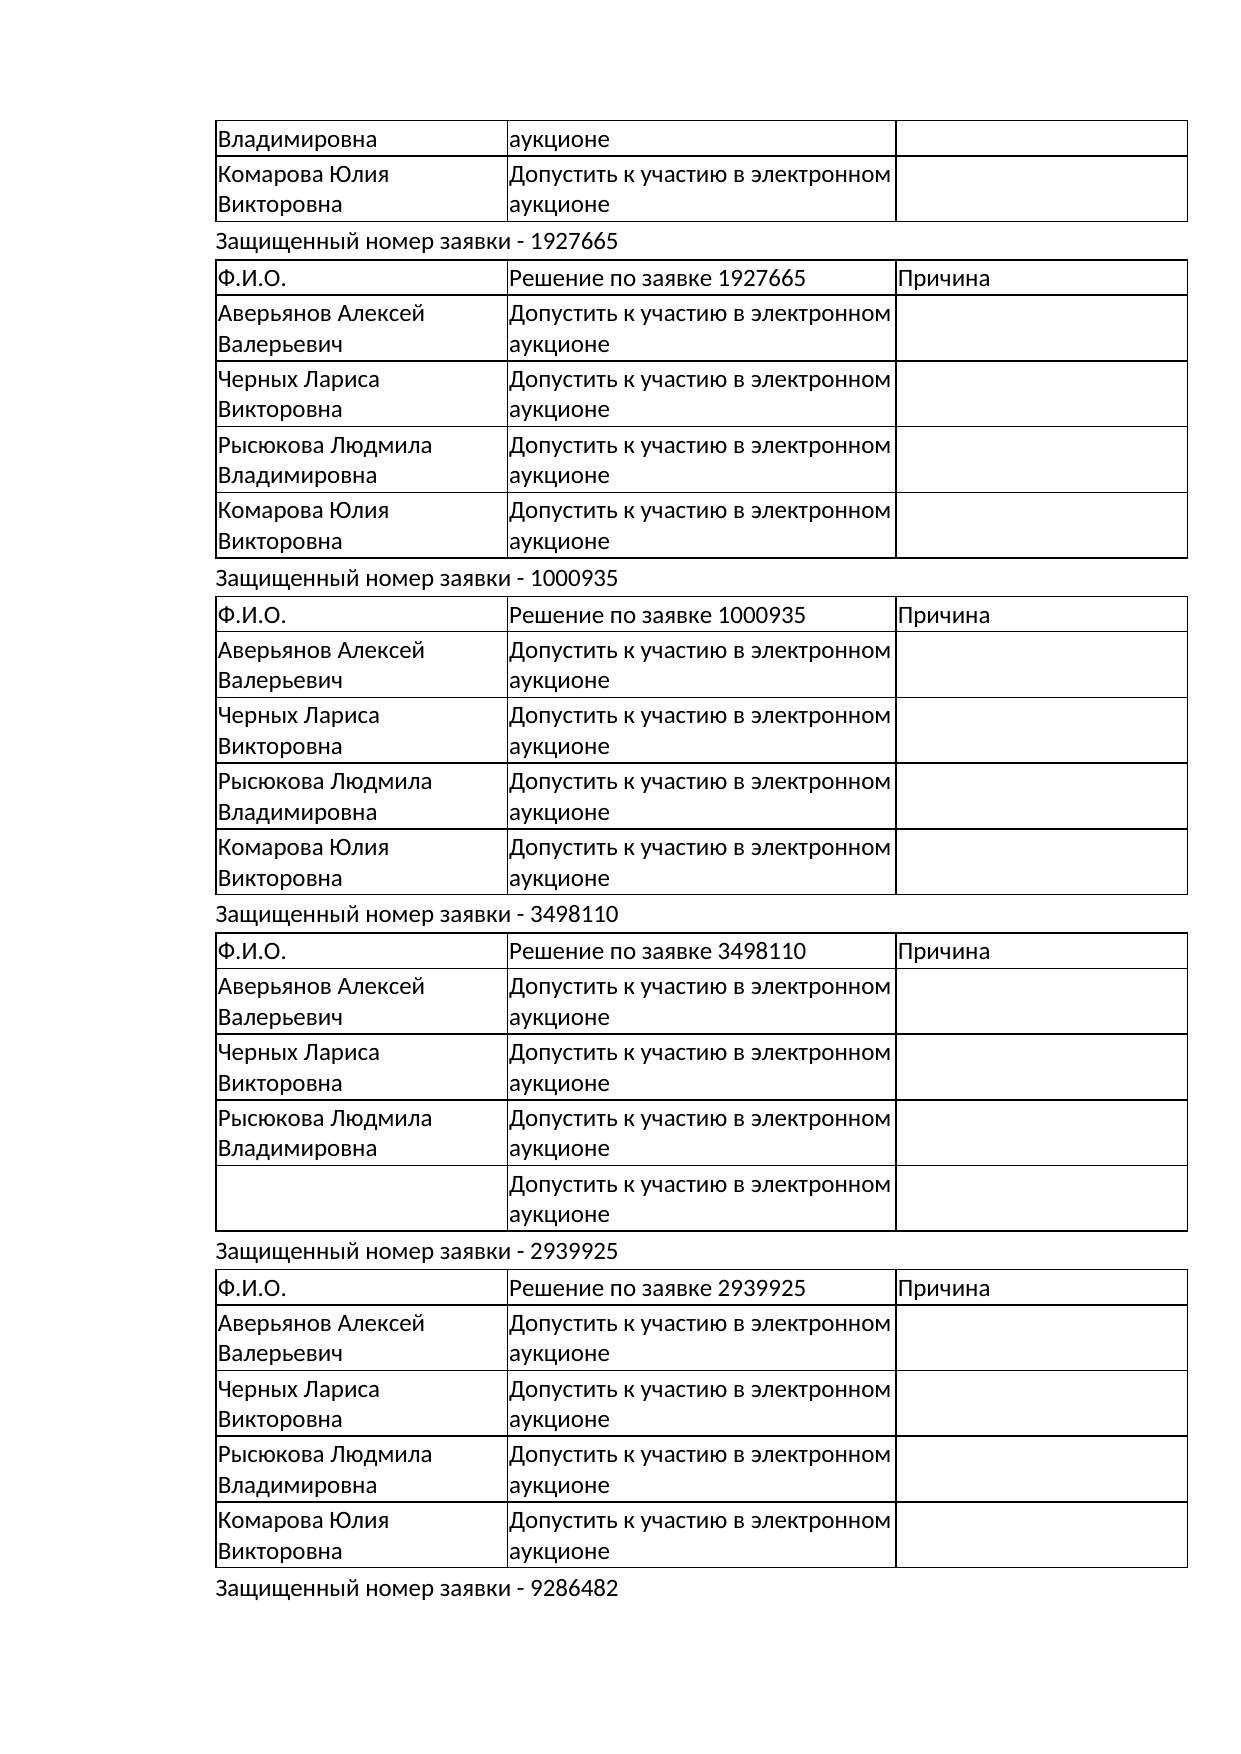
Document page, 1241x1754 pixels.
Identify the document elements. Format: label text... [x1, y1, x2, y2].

table_cell [217, 1437, 507, 1501]
table_cell [897, 1371, 1187, 1435]
table_cell [508, 632, 895, 697]
table_cell [217, 1371, 507, 1435]
table_cell [897, 1503, 1187, 1567]
table_cell [217, 969, 507, 1033]
table_cell [217, 632, 507, 697]
table_cell [508, 969, 895, 1033]
table_cell [217, 698, 507, 762]
table_cell [897, 632, 1187, 697]
table_cell [897, 1270, 1187, 1304]
table_cell [897, 764, 1187, 828]
table_cell [897, 362, 1187, 426]
table_cell [897, 493, 1187, 557]
table_cell Защищенный номер заявки - 1927665 [214, 224, 1188, 257]
table_cell [217, 1270, 507, 1304]
table_cell [217, 934, 507, 968]
table_cell [508, 1306, 895, 1370]
table_cell [508, 1166, 895, 1230]
table_cell [217, 1306, 507, 1370]
table_cell Защищенный номер заявки - 3498110 [214, 897, 1188, 931]
table_cell [508, 1035, 895, 1099]
table_cell [897, 934, 1187, 968]
table_cell [217, 1035, 507, 1099]
table_cell [897, 296, 1187, 360]
table_cell [217, 493, 507, 557]
table_cell [217, 362, 507, 426]
table_cell [897, 698, 1187, 762]
table_cell [508, 157, 895, 221]
table_cell [217, 1166, 507, 1230]
table_cell [508, 427, 895, 492]
table_cell [897, 969, 1187, 1033]
table_cell [508, 296, 895, 360]
table_cell [508, 493, 895, 557]
table_cell [897, 121, 1187, 155]
table_cell [217, 427, 507, 492]
table_cell [897, 1035, 1187, 1099]
table_cell [217, 764, 507, 828]
table_cell [217, 261, 507, 294]
table_cell [508, 1101, 895, 1165]
table_cell [897, 261, 1187, 294]
table_cell [897, 1166, 1187, 1230]
table_cell [508, 764, 895, 828]
table_cell [508, 1503, 895, 1567]
table_cell [217, 121, 507, 155]
table_cell [217, 296, 507, 360]
table_cell [217, 1503, 507, 1567]
table_cell [508, 121, 895, 155]
table_cell Защищенный номер заявки - 2939925 [214, 1234, 1188, 1267]
table_cell [897, 830, 1187, 894]
table_cell Защищенный номер заявки - 1000935 [214, 560, 1188, 594]
table_cell [508, 597, 895, 631]
table_cell [897, 1306, 1187, 1370]
table_cell Защищенный номер заявки - 9286482 [214, 1570, 1188, 1604]
table_cell [217, 157, 507, 221]
table_cell [897, 157, 1187, 221]
table_cell [508, 934, 895, 968]
table_cell [508, 830, 895, 894]
table_cell [508, 261, 895, 294]
table_cell [508, 1270, 895, 1304]
table_cell [897, 1437, 1187, 1501]
table_cell [508, 1437, 895, 1501]
table_cell [508, 362, 895, 426]
table_cell [508, 698, 895, 762]
table_cell [897, 597, 1187, 631]
table_cell [508, 1371, 895, 1435]
table_cell [217, 597, 507, 631]
table_cell [217, 1101, 507, 1165]
table_cell [217, 830, 507, 894]
table_cell [897, 427, 1187, 492]
table_cell [897, 1101, 1187, 1165]
